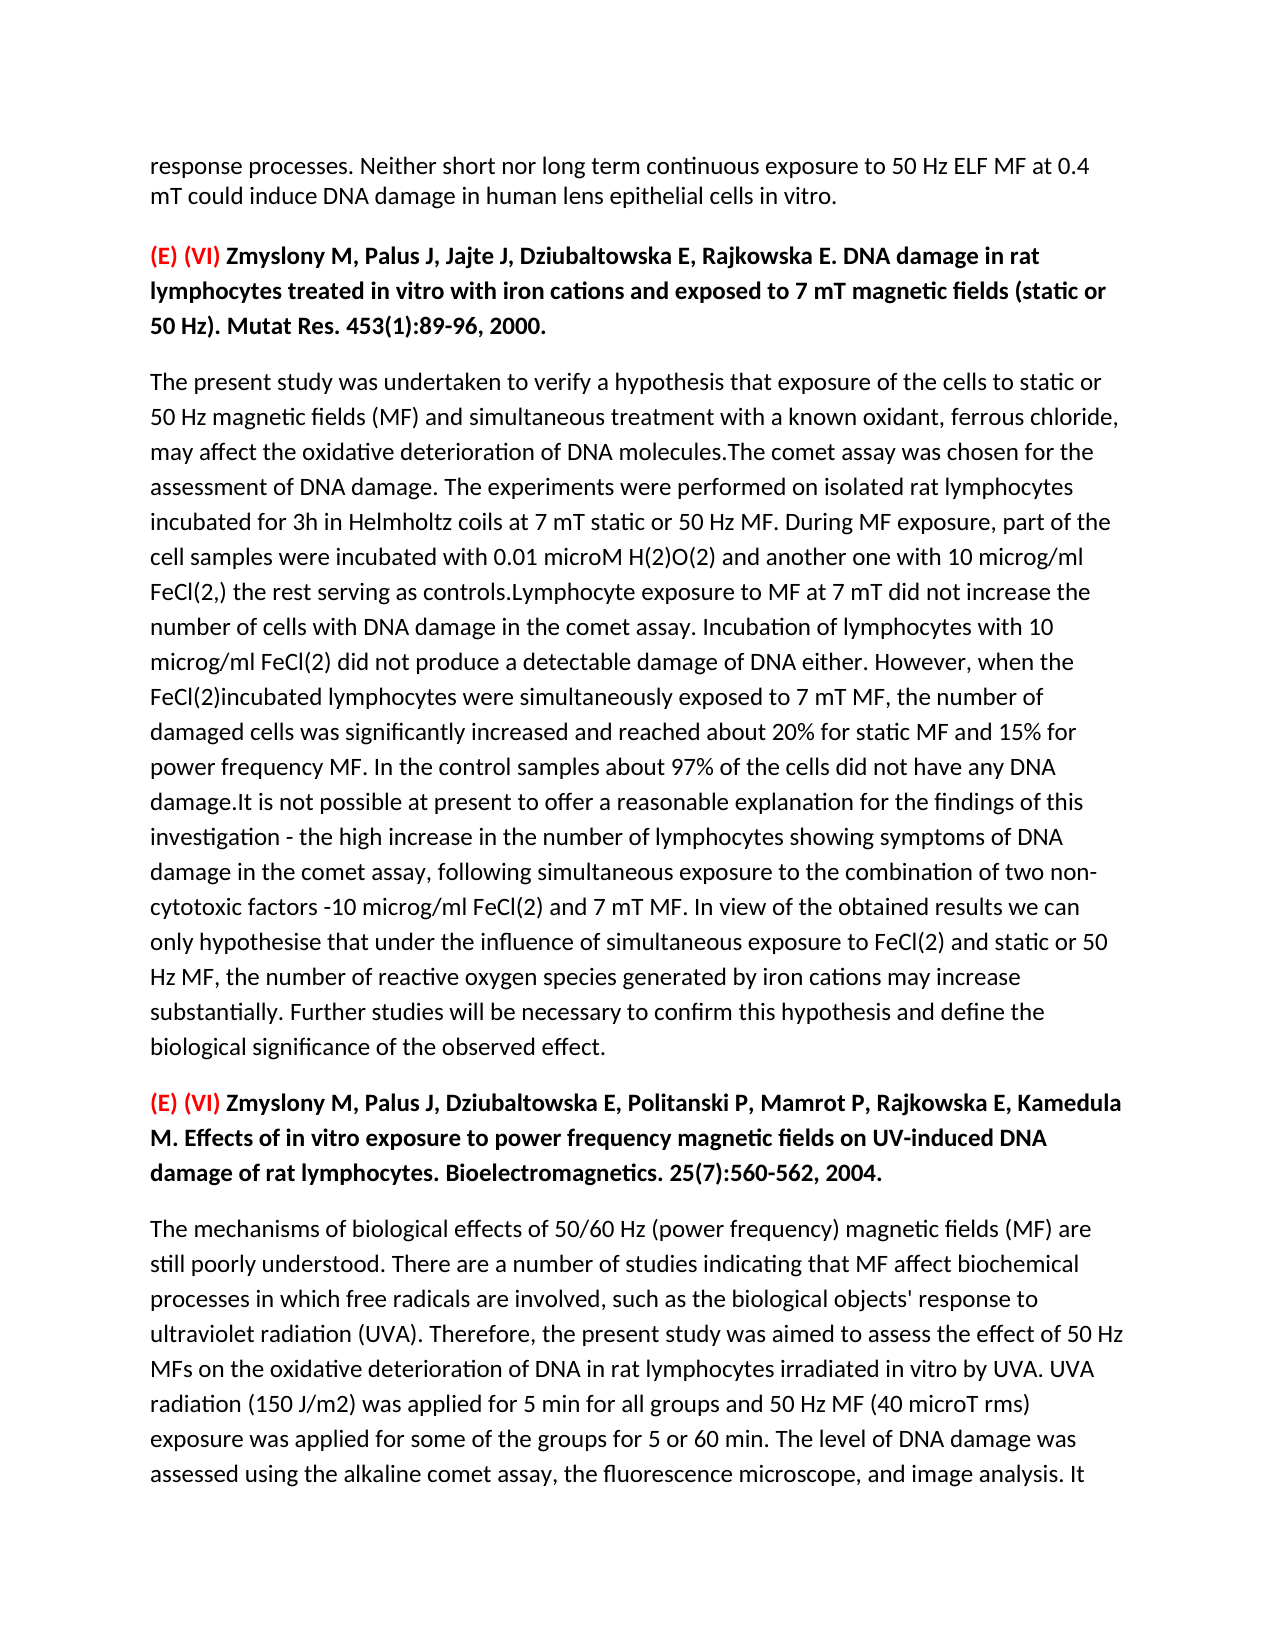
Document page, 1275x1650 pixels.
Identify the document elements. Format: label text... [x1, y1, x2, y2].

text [150, 150, 1125, 211]
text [150, 1213, 1125, 1488]
text (E) (VI) Zmyslony M, Palus J, Jajte J, Dziubaltowska E, Rajkowska E. DNA damage in rat lymphocytes treated in vitro with iron cations and exposed to 7 mT magnetic fields (static or 50 Hz). Mutat Res. 453(1):89-96, 2000. [150, 240, 1125, 341]
text The present study was undertaken to verify a hypothesis that exposure of the cells to static or 50 Hz magnetic fields (MF) and simultaneous treatment with a known oxidant, ferrous chloride, may affect the oxidative deterioration of DNA molecules.The comet assay was chosen for the assessment of DNA damage. The experiments were performed on isolated rat lymphocytes incubated for 3h in Helmholtz coils at 7 mT static or 50 Hz MF. During MF exposure, part of the cell samples were incubated with 0.01 microM H(2)O(2) and another one with 10 microg/ml FeCl(2,) the rest serving as controls.Lymphocyte exposure to MF at 7 mT did not increase the number of cells with DNA damage in the comet assay. Incubation of lymphocytes with 10 microg/ml FeCl(2) did not produce a detectable damage of DNA either. However, when the FeCl(2)incubated lymphocytes were simultaneously exposed to 7 mT MF, the number of damaged cells was significantly increased and reached about 20% for static MF and 15% for power frequency MF. In the control samples about 97% of the cells did not have any DNA damage.It is not possible at present to offer a reasonable explanation for the findings of this investigation - the high increase in the number of lymphocytes showing symptoms of DNA damage in the comet assay, following simultaneous exposure to the combination of two non-cytotoxic factors -10 microg/ml FeCl(2) and 7 mT MF. In view of the obtained results we can only hypothesise that under the influence of simultaneous exposure to FeCl(2) and static or 50 Hz MF, the number of reactive oxygen species generated by iron cations may increase substantially. Further studies will be necessary to confirm this hypothesis and define the biological significance of the observed effect. [150, 366, 1125, 1062]
text (E) (VI) Zmyslony M, Palus J, Dziubaltowska E, Politanski P, Mamrot P, Rajkowska E, Kamedula M. Effects of in vitro exposure to power frequency magnetic fields on UV-induced DNA damage of rat lymphocytes. Bioelectromagnetics. 25(7):560-562, 2004. [150, 1087, 1125, 1187]
